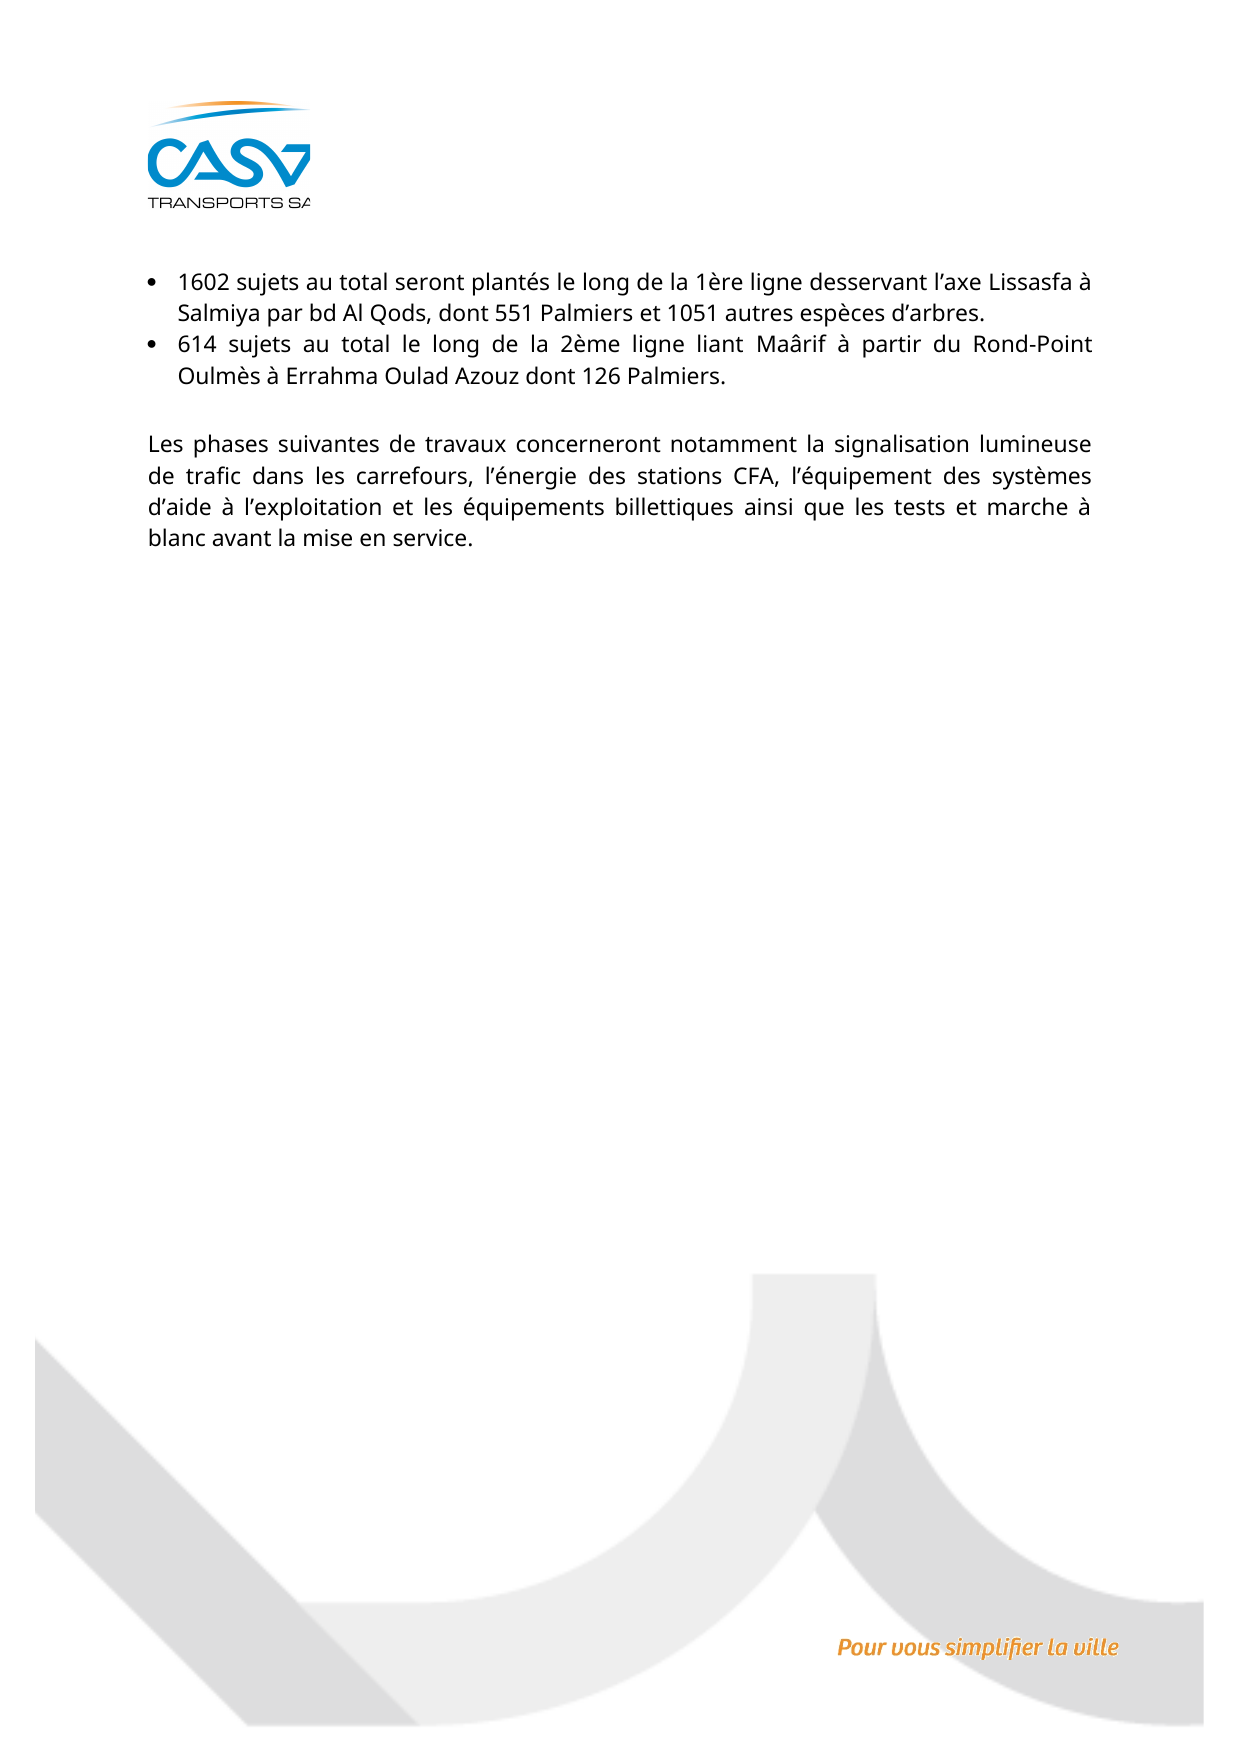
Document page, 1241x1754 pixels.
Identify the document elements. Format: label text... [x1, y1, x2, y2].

picture [35, 1196, 1204, 1752]
list 1602 sujets au total seront plantés le long de la 1ère ligne desservant l’axe Lissasfa à Salmiya par bd Al Qods, dont 551 Palmiers et 1051 autres espèces d’arbres. [148, 266, 1093, 328]
text Les phases suivantes de travaux concerneront notamment la signalisation lumineuse de trafic dans les carrefours, l’énergie des stations CFA, l’équipement des systèmes d’aide à l’exploitation et les équipements billettiques ainsi que les tests et marche à blanc avant la mise en service. [148, 428, 1093, 553]
list 614 sujets au total le long de la 2ème ligne liant Maârif à partir du Rond-Point Oulmès à Errahma Oulad Azouz dont 126 Palmiers. [148, 328, 1093, 391]
